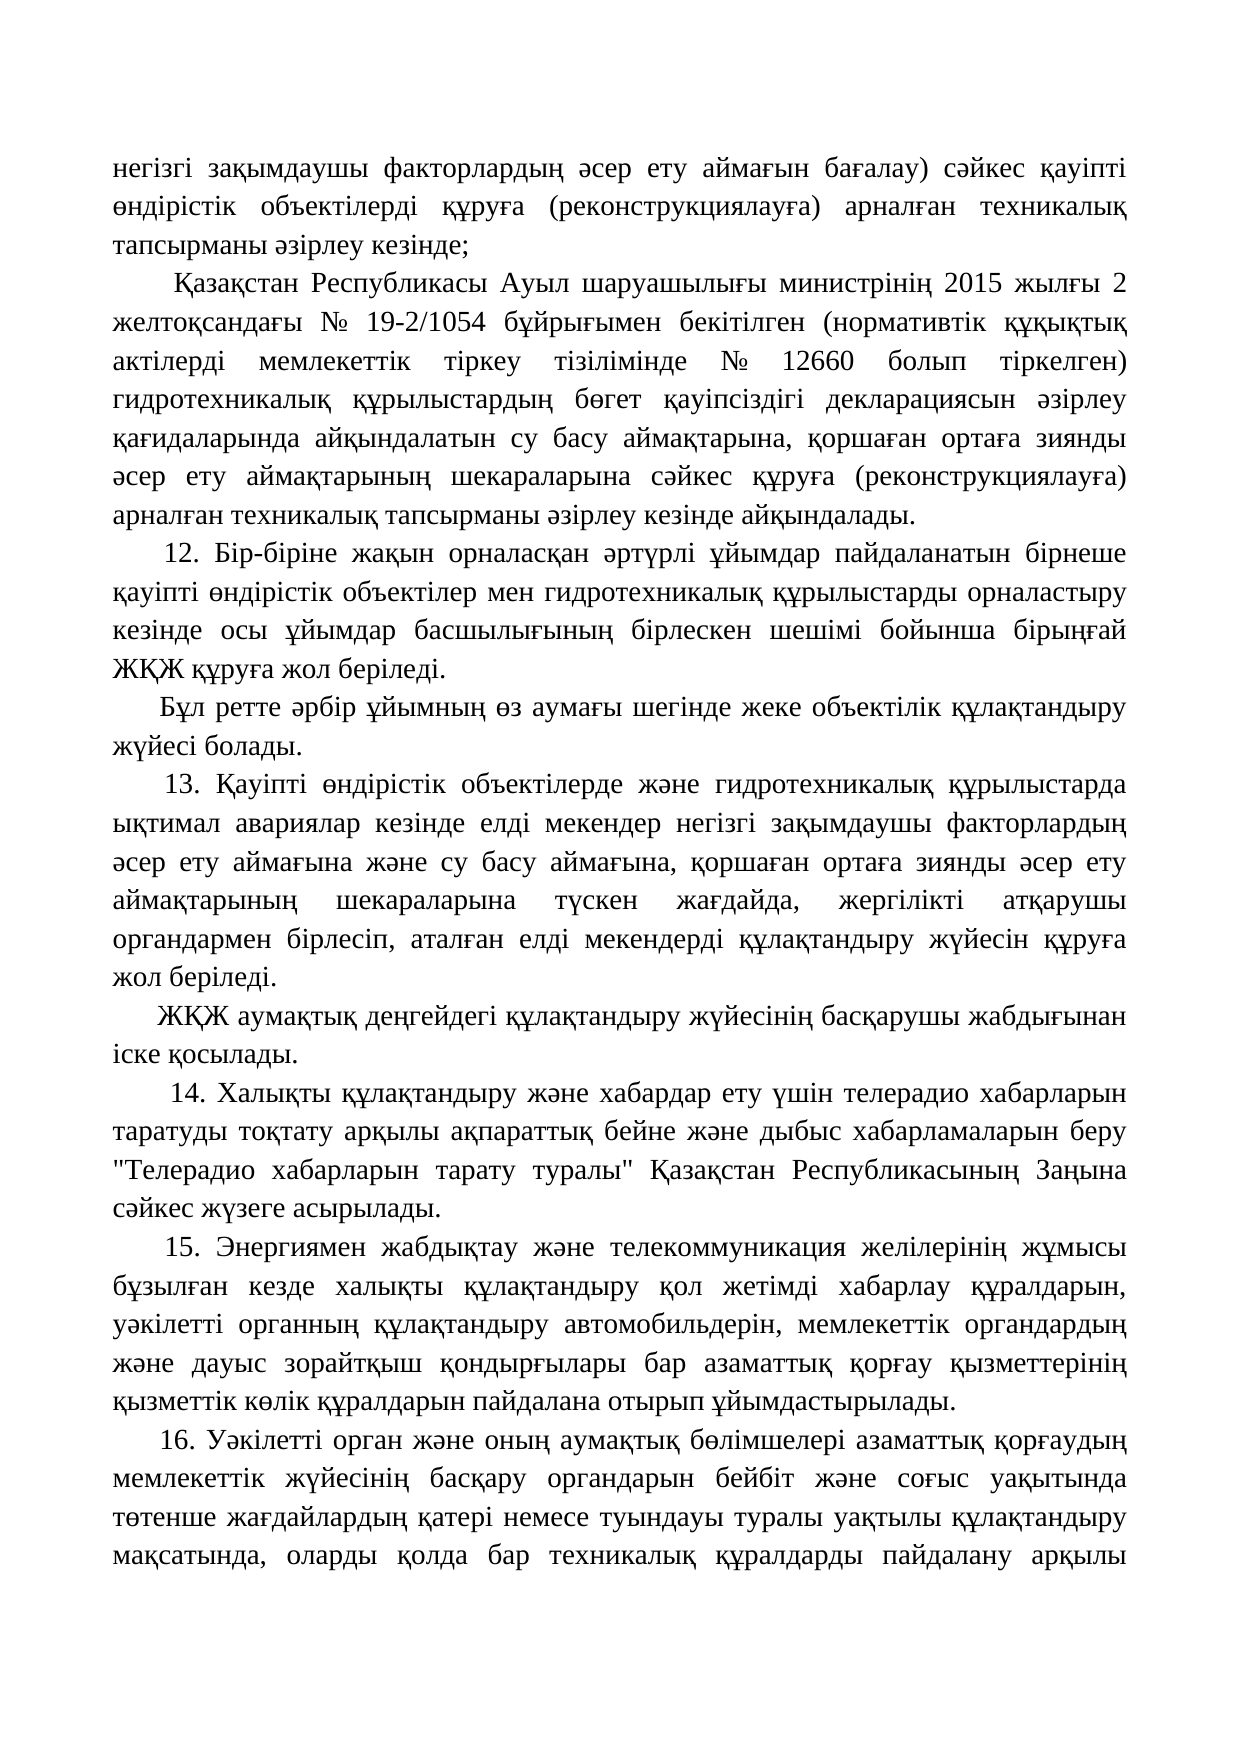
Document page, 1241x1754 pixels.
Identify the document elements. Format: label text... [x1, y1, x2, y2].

text 13. Қауіпті өндірістік объектілерде және гидротехникалық құрылыстарда ықтимал авариялар кезінде елді мекендер негізгі зақымдаушы факторлардың әсер ету аймағына және су басу аймағына, қоршаған ортаға зиянды әсер ету аймақтарының шекараларына түскен жағдайда, жергілікті атқарушы органдармен бірлесіп, аталған елді мекендерді құлақтандыру жүйесін құруға жол беріледі. [112, 767, 1128, 993]
text 14. Халықты құлақтандыру және хабардар ету үшін телерадио хабарларын таратуды тоқтату арқылы ақпараттық бейне және дыбыс хабарламаларын беру "Телерадио хабарларын тарату туралы" Қазақстан Республикасының Заңына сәйкес жүзеге асырылады. [112, 1075, 1128, 1224]
text 12. Бір-біріне жақын орналасқан әртүрлі ұйымдар пайдаланатын бірнеше қауіпті өндірістік объектілер мен гидротехникалық құрылыстарды орналастыру кезінде осы ұйымдар басшылығының бірлескен шешімі бойынша бірыңғай ЖҚЖ құруға жол беріледі. [112, 535, 1128, 684]
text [112, 150, 1128, 261]
text ЖҚЖ аумақтық деңгейдегі құлақтандыру жүйесінің басқарушы жабдығынан іске қосылады. [112, 998, 1128, 1070]
text Бұл ретте әрбір ұйымның өз аумағы шегінде жеке объектілік құлақтандыру жүйесі болады. [112, 689, 1128, 762]
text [112, 1422, 1128, 1571]
text 15. Энергиямен жабдықтау және телекоммуникация желілерінің жұмысы бұзылған кезде халықты құлақтандыру қол жетімді хабарлау құралдарын, уәкілетті органның құлақтандыру автомобильдерін, мемлекеттік органдардың және дауыс зорайтқыш қондырғылары бар азаматтық қорғау қызметтерінің қызметтік көлік құралдарын пайдалана отырып ұйымдастырылады. [112, 1229, 1128, 1417]
text Қазақстан Республикасы Ауыл шаруашылығы министрінің 2015 жылғы 2 желтоқсандағы № 19-2/1054 бұйрығымен бекітілген (нормативтік құқықтық актілерді мемлекеттік тіркеу тізілімінде № 12660 болып тіркелген) гидротехникалық құрылыстардың бөгет қауіпсіздігі декларациясын әзірлеу қағидаларында айқындалатын су басу аймақтарына, қоршаған ортаға зиянды әсер ету аймақтарының шекараларына сәйкес құруға (реконструкциялауға) арналған техникалық тапсырманы әзірлеу кезінде айқындалады. [112, 266, 1128, 530]
